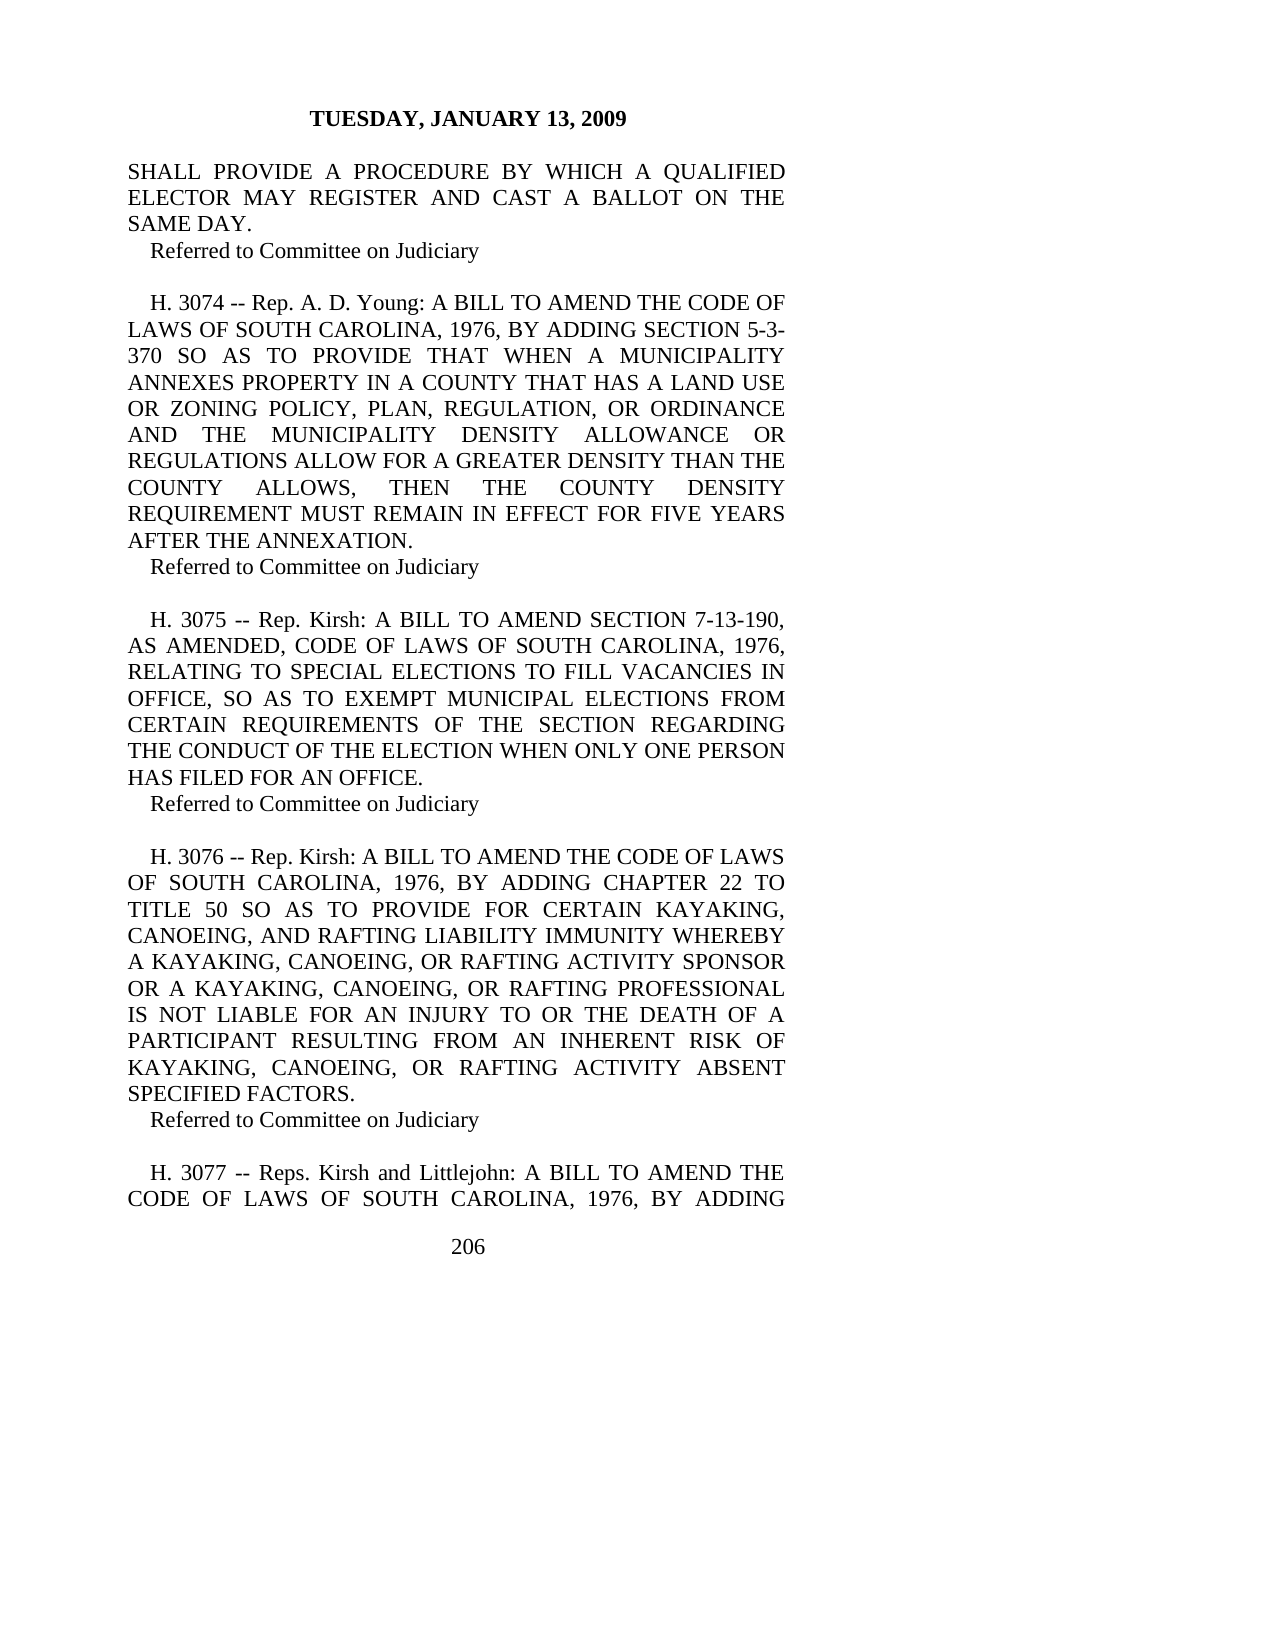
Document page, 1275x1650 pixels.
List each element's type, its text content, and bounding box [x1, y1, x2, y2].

text H. 3074 -- Rep. A. D. Young: A BILL TO AMEND THE CODE OF LAWS OF SOUTH CAROLINA, 1976, BY ADDING SECTION 5-3-370 SO AS TO PROVIDE THAT WHEN A MUNICIPALITY ANNEXES PROPERTY IN A COUNTY THAT HAS A LAND USE OR ZONING POLICY, PLAN, REGULATION, OR ORDINANCE AND THE MUNICIPALITY DENSITY ALLOWANCE OR REGULATIONS ALLOW FOR A GREATER DENSITY THAN THE COUNTY ALLOWS, THEN THE COUNTY DENSITY REQUIREMENT MUST REMAIN IN EFFECT FOR FIVE YEARS AFTER THE ANNEXATION. [127, 289, 786, 553]
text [127, 1159, 786, 1212]
text Referred to Committee on Judiciary [127, 553, 786, 579]
text Referred to Committee on Judiciary [127, 1106, 786, 1133]
text Referred to Committee on Judiciary [127, 790, 786, 817]
text H. 3075 -- Rep. Kirsh: A BILL TO AMEND SECTION 7-13-190, AS AMENDED, CODE OF LAWS OF SOUTH CAROLINA, 1976, RELATING TO SPECIAL ELECTIONS TO FILL VACANCIES IN OFFICE, SO AS TO EXEMPT MUNICIPAL ELECTIONS FROM CERTAIN REQUIREMENTS OF THE SECTION REGARDING THE CONDUCT OF THE ELECTION WHEN ONLY ONE PERSON HAS FILED FOR AN OFFICE. [127, 606, 786, 790]
text H. 3076 -- Rep. Kirsh: A BILL TO AMEND THE CODE OF LAWS OF SOUTH CAROLINA, 1976, BY ADDING CHAPTER 22 TO TITLE 50 SO AS TO PROVIDE FOR CERTAIN KAYAKING, CANOEING, AND RAFTING LIABILITY IMMUNITY WHEREBY A KAYAKING, CANOEING, OR RAFTING ACTIVITY SPONSOR OR A KAYAKING, CANOEING, OR RAFTING PROFESSIONAL IS NOT LIABLE FOR AN INJURY TO OR THE DEATH OF A PARTICIPANT RESULTING FROM AN INHERENT RISK OF KAYAKING, CANOEING, OR RAFTING ACTIVITY ABSENT SPECIFIED FACTORS. [127, 843, 786, 1106]
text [127, 158, 786, 237]
text Referred to Committee on Judiciary [127, 237, 786, 263]
